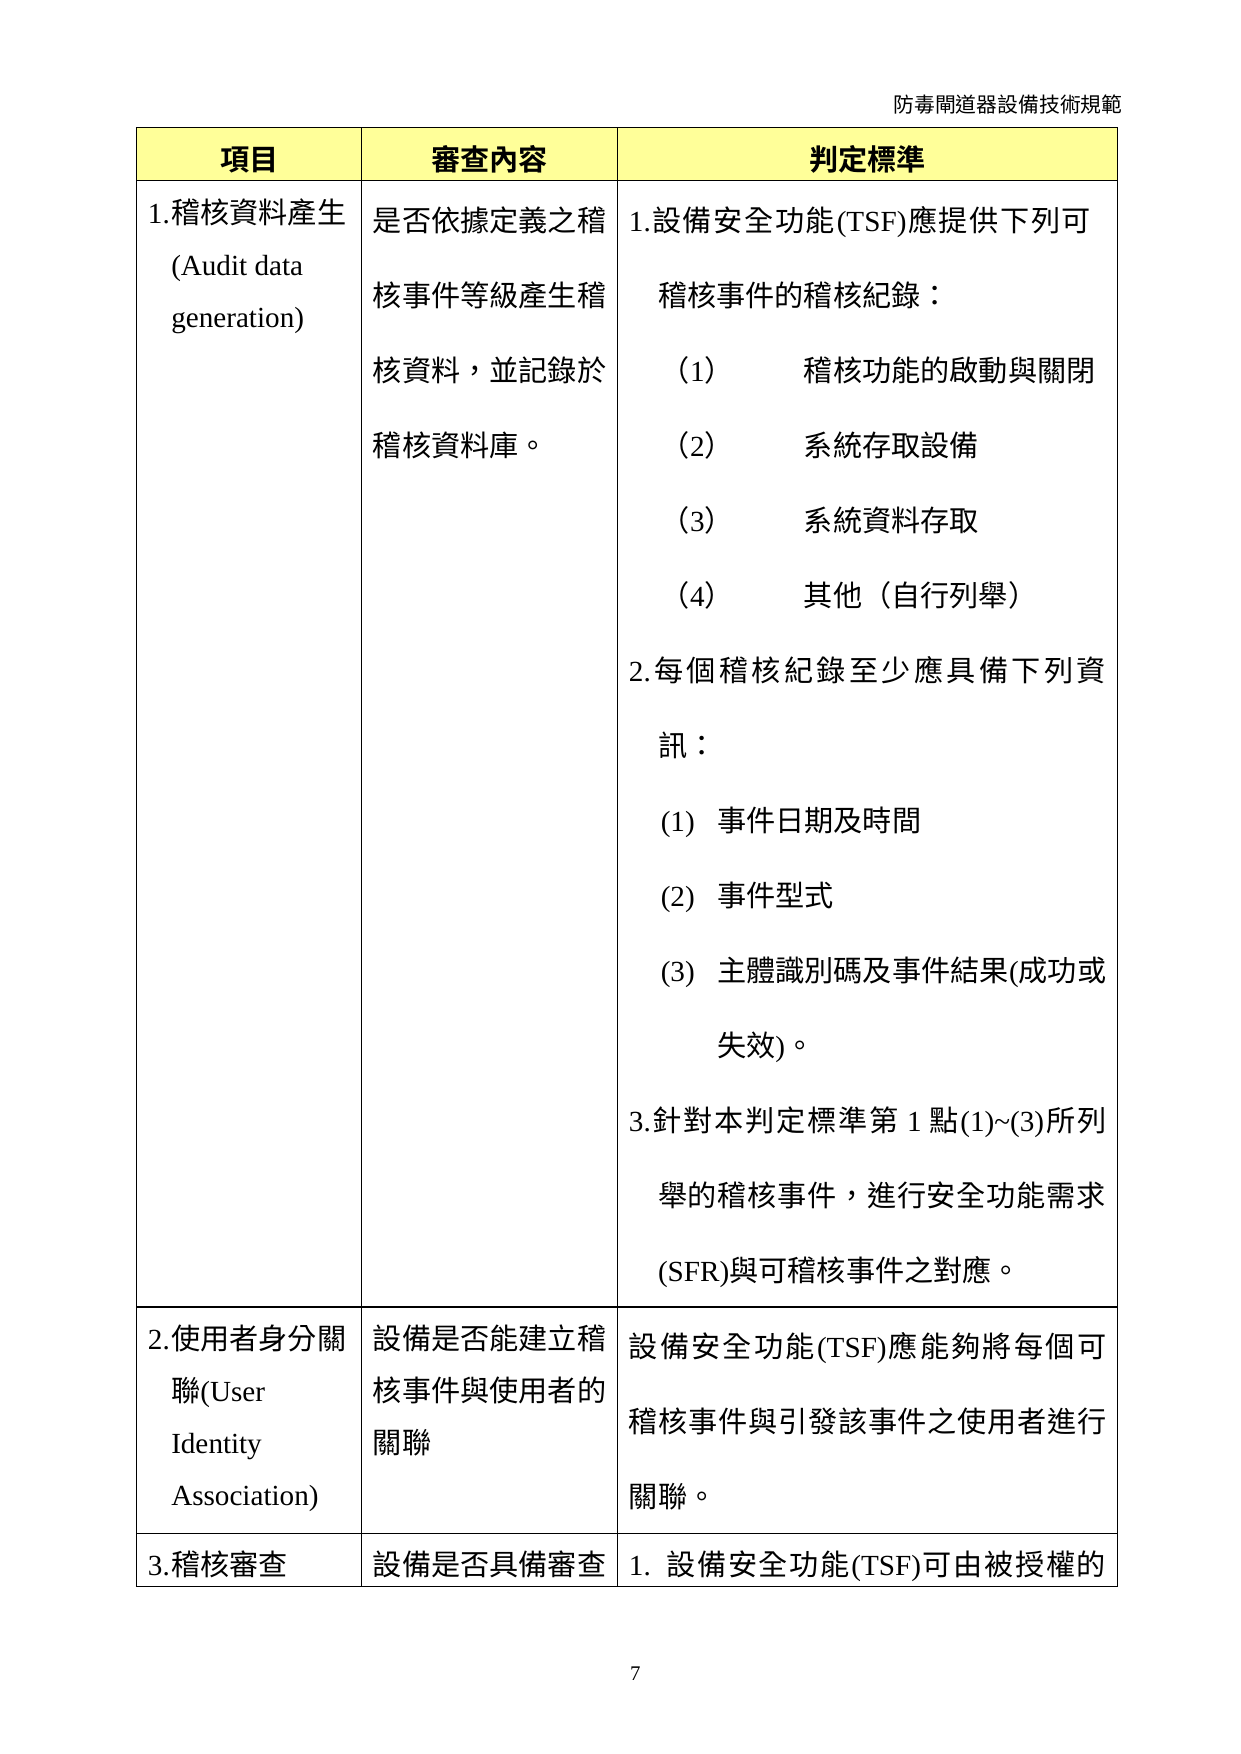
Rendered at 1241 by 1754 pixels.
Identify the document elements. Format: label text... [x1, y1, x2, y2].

table_cell 設備安全功能(TSF)可由被授權的管理者審核稽核紀錄 稽核紀錄需可由人員辨讀 [618, 1534, 1117, 1586]
table_cell 使用者身分關聯(User Identity Association) [137, 1308, 361, 1532]
table_header 審查內容 [362, 128, 617, 180]
table_header 判定標準 [618, 128, 1117, 180]
table_cell 是否依據定義之稽核事件等級產生稽核資料，並記錄於稽核資料庫。 [362, 181, 617, 1306]
table_cell 設備是否具備審查稽核紀錄的功能 [362, 1534, 617, 1586]
table_cell 稽核資料產生(Audit data generation) [137, 181, 361, 1306]
table_header 項目 [137, 128, 361, 180]
table_cell 設備安全功能(TSF)應能夠將每個可稽核事件與引發該事件之使用者進行關聯。 [618, 1308, 1117, 1532]
table_cell 設備是否能建立稽核事件與使用者的關聯 [362, 1308, 617, 1532]
table_cell 稽核審查(Audit review) [137, 1534, 361, 1586]
table_cell 1.設備安全功能(TSF)應提供下列可稽核事件的稽核紀錄： 稽核功能的啟動與關閉 系統存取設備 系統資料存取 其他（自行列舉） 2.每個稽核紀錄至少應具備下列資訊： 事件日期及時間 事件型式 主體識別碼及事件結果(成功或失效)。 3.針對本判定標準第1點(1)~(3)所列舉的稽核事件，進行安全功能需求(SFR)與可稽核事件之對應。 [618, 181, 1117, 1306]
